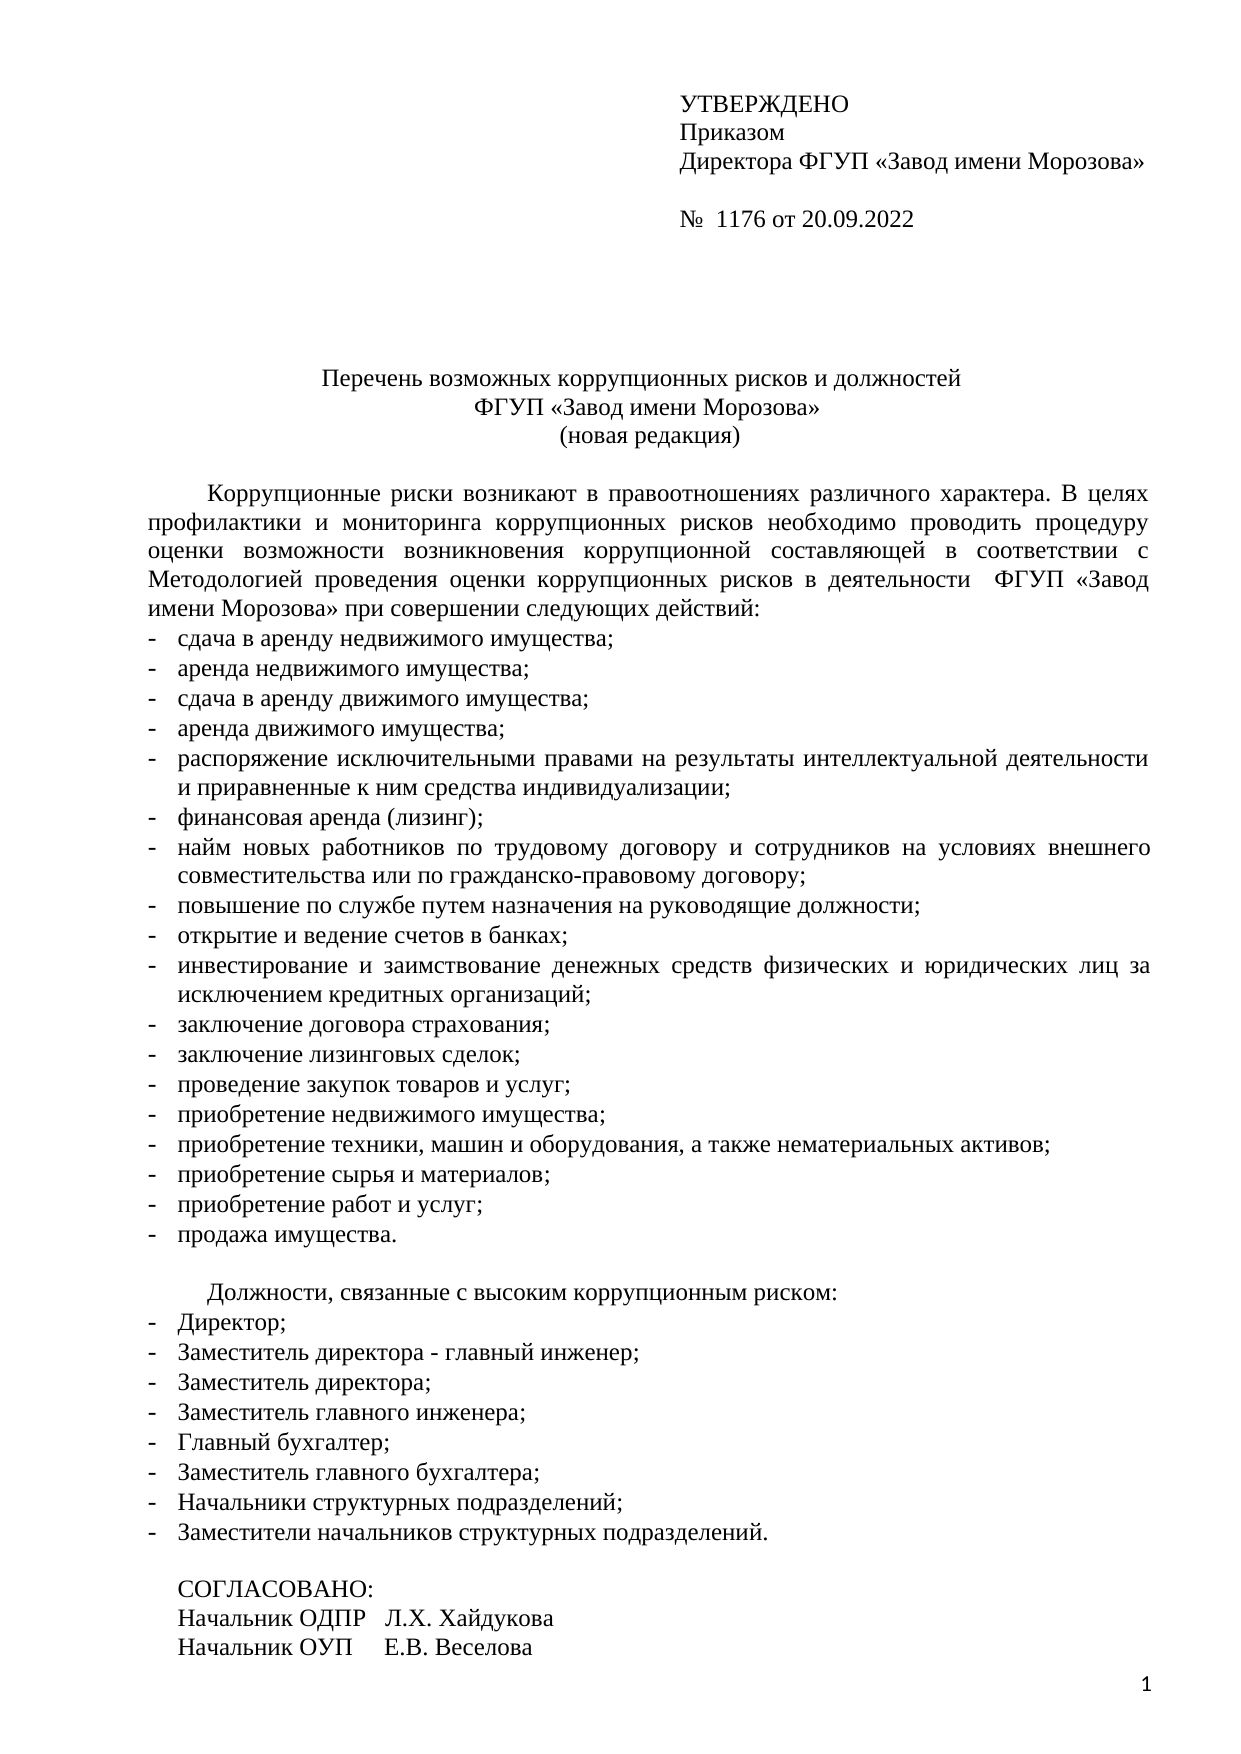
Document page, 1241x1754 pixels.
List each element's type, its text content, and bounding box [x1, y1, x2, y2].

list сдача в аренду движимого имущества; [148, 682, 1152, 712]
text Должности, связанные с высоким коррупционным риском: [148, 1277, 1152, 1306]
list аренда движимого имущества; [148, 712, 1152, 742]
list аренда недвижимого имущества; [148, 652, 1152, 682]
list Директор; [148, 1306, 1152, 1336]
list найм новых работников по трудовому договору и сотрудников на условиях внешнего совместительства или по гражданско-правовому договору; [148, 831, 1152, 889]
list приобретение недвижимого имущества; [148, 1098, 1152, 1128]
list открытие и ведение счетов в банках; [148, 919, 1152, 949]
text (новая редакция) [148, 421, 1152, 449]
list Заместитель главного инженера; [148, 1396, 1152, 1426]
list распоряжение исключительными правами на результаты интеллектуальной деятельности и приравненные к ним средства индивидуализации; [148, 742, 1150, 801]
list приобретение техники, машин и оборудования, а также нематериальных активов; [148, 1128, 1152, 1158]
text УТВЕРЖДЕНО [148, 89, 1152, 117]
text Начальник ОДПР Л.Х. Хайдукова [148, 1603, 1122, 1632]
list Заместитель директора - главный инженер; [148, 1336, 1152, 1366]
text Директора ФГУП «Завод имени Морозова» [148, 146, 1152, 175]
text Начальник ОУП Е.В. Веселова [148, 1632, 1122, 1661]
list сдача в аренду недвижимого имущества; [148, 622, 1152, 652]
list финансовая аренда (лизинг); [148, 801, 1152, 831]
list Заместители начальников структурных подразделений. [148, 1516, 1152, 1546]
list проведение закупок товаров и услуг; [148, 1068, 1152, 1098]
text ФГУП «Завод имени Морозова» [148, 392, 1152, 421]
list Начальники структурных подразделений; [148, 1486, 1152, 1516]
text Приказом [148, 117, 1152, 146]
list приобретение работ и услуг; [148, 1188, 1152, 1218]
list Заместитель главного бухгалтера; [148, 1456, 1152, 1486]
list заключение лизинговых сделок; [148, 1038, 1152, 1068]
list заключение договора страхования; [148, 1008, 1152, 1038]
list инвестирование и заимствование денежных средств физических и юридических лиц за исключением кредитных организаций; [148, 949, 1152, 1008]
text Перечень возможных коррупционных рисков и должностей [148, 363, 1152, 392]
text СОГЛАСОВАНО: [148, 1574, 1122, 1603]
list Главный бухгалтер; [148, 1426, 1152, 1456]
text Коррупционные риски возникают в правоотношениях различного характера. В целях профилактики и мониторинга коррупционных рисков необходимо проводить процедуру оценки возможности возникновения коррупционной составляющей в соответствии с Методологией проведения оценки коррупционных рисков в деятельности ФГУП «Завод имени Морозова» при совершении следующих действий: [148, 478, 1150, 622]
list продажа имущества. [148, 1218, 1152, 1248]
list приобретение сырья и материалов; [148, 1158, 1152, 1188]
text № 1176 от 20.09.2022 [148, 204, 1152, 232]
list Заместитель директора; [148, 1366, 1152, 1396]
list повышение по службе путем назначения на руководящие должности; [148, 889, 1152, 919]
